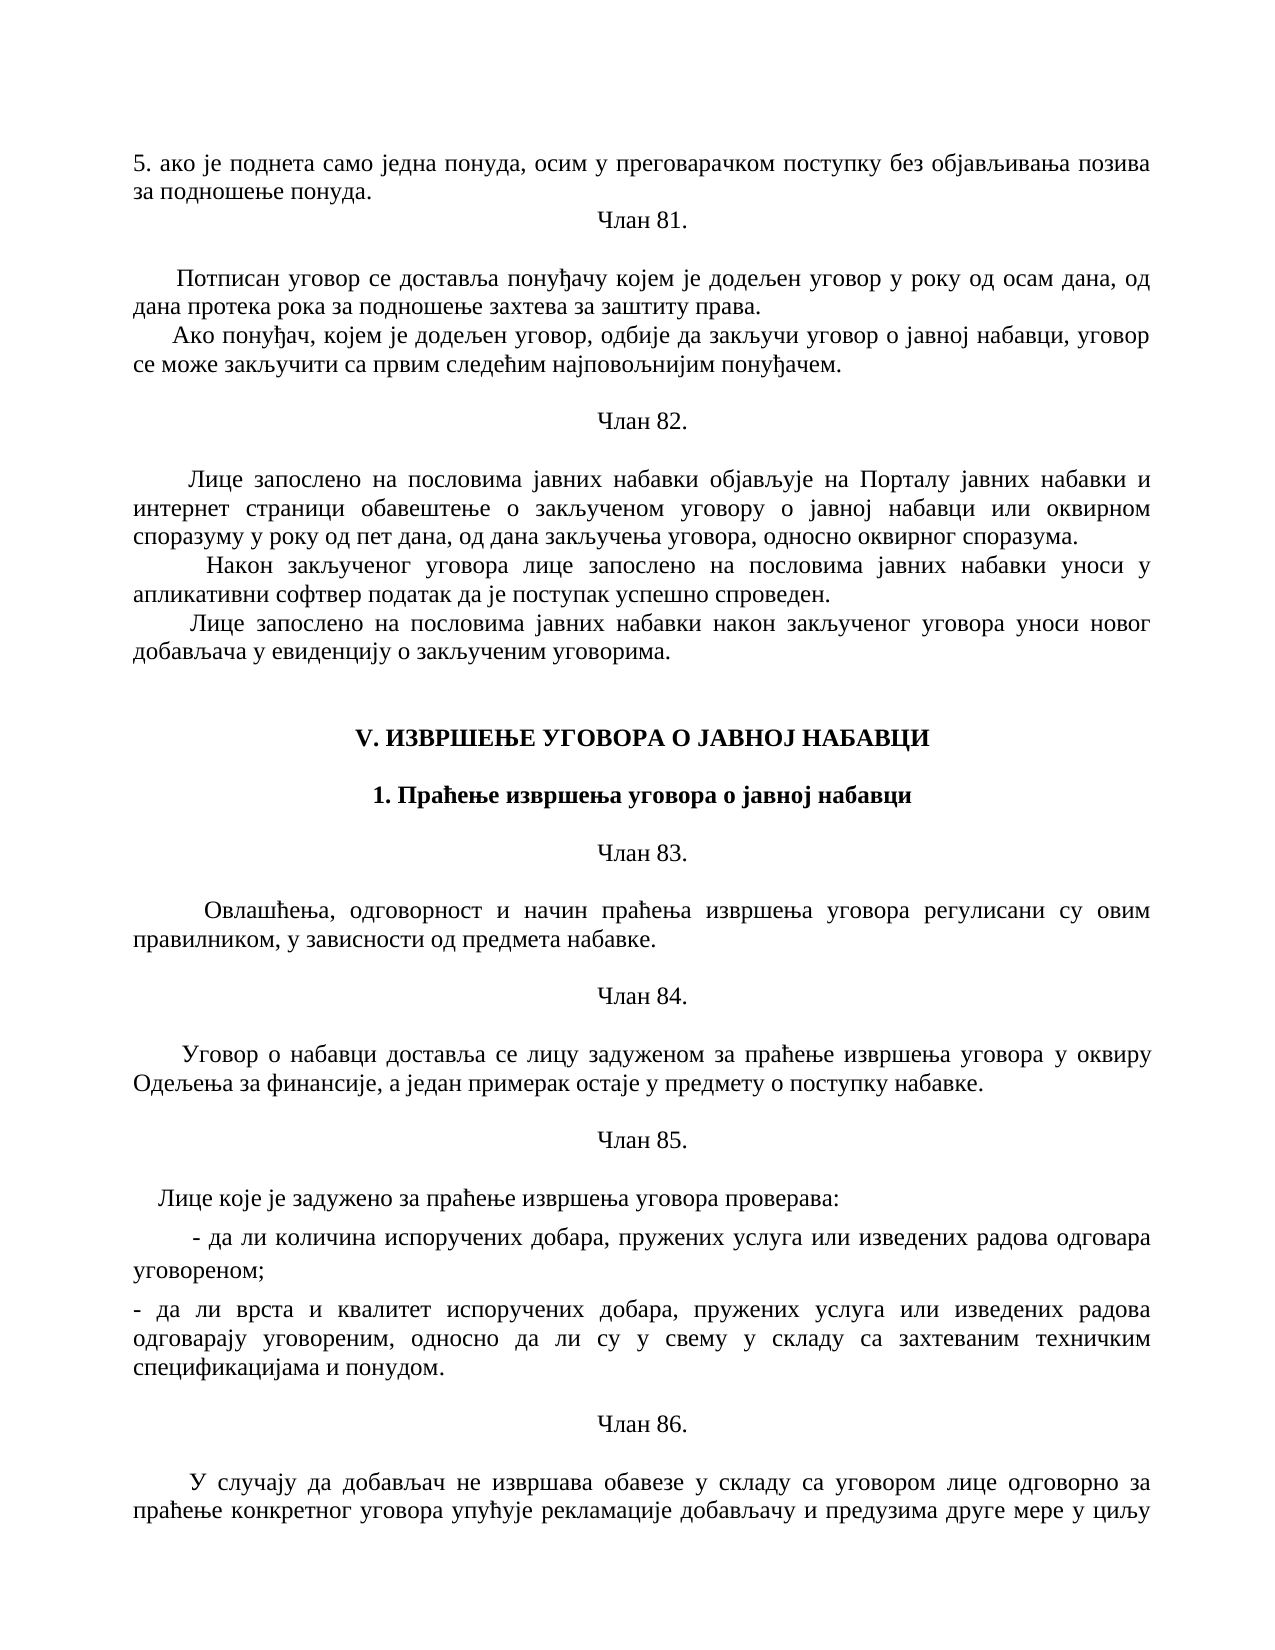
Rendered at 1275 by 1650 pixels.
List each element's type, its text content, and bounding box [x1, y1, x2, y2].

text Овлашћења, одговорност и начин праћења извршења уговора регулисани су овим правилником, у зависности од предмета набавке. [133, 895, 1152, 953]
text Ако понуђач, којем је додељен уговор, одбије да закључи уговор о јавној набавци, уговор се може закључити са првим следећим најповољнијим понуђачем. [133, 320, 1152, 378]
text - да ли количина испоручених добара, пружених услуга или изведених радова одговара уговореном; [133, 1222, 1152, 1284]
text Члан 85. [133, 1125, 1152, 1154]
text Након закљученог уговора лице запослено на пословима јавних набавки уноси у апликативни софтвер податак да је поступак успешно спроведен. [133, 550, 1152, 608]
text Члан 82. [133, 406, 1152, 435]
text 5. ако је поднета само једна понуда, осим у преговарачком поступку без објављивања позива за подношење понуда. [133, 148, 1152, 205]
text V. ИЗВРШЕЊЕ УГОВОРА О ЈАВНОЈ НАБАВЦИ [133, 723, 1152, 751]
text Потписан уговор се доставља понуђачу којем је додељен уговор у року од осам дана, од дана протека рока за подношење захтева за заштиту права. [133, 263, 1152, 320]
text Члан 83. [133, 838, 1152, 866]
text Лице запослено на пословима јавних набавки објављује на Порталу јавних набавки и интернет страници обавештење о закљученом уговору о јавној набавци или оквирном споразуму у року од пет дана, од дана закључења уговора, односно оквирног споразума. [133, 464, 1152, 550]
text Лице које је задужено за праћење извршења уговора проверава: [133, 1183, 1152, 1211]
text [133, 1467, 1152, 1524]
text Члан 86. [133, 1409, 1152, 1438]
text 1. Праћење извршења уговора о јавној набавци [133, 780, 1152, 809]
text - да ли врста и квалитет испоручених добара, пружених услуга или изведених радова одговарају уговореним, односно да ли су у свему у складу са захтеваним техничким спецификацијама и понудом. [133, 1294, 1152, 1381]
text Лице запослено на пословима јавних набавки након закљученог уговора уноси новог добављача у евиденцију о закљученим уговорима. [133, 608, 1152, 665]
text Члан 81. [133, 205, 1152, 234]
text Уговор о набавци доставља се лицу задуженом за праћење извршења уговора у оквиру Одељења за финансије, а један примерак остаје у предмету о поступку набавке. [133, 1039, 1152, 1096]
text Члан 84. [133, 981, 1152, 1010]
